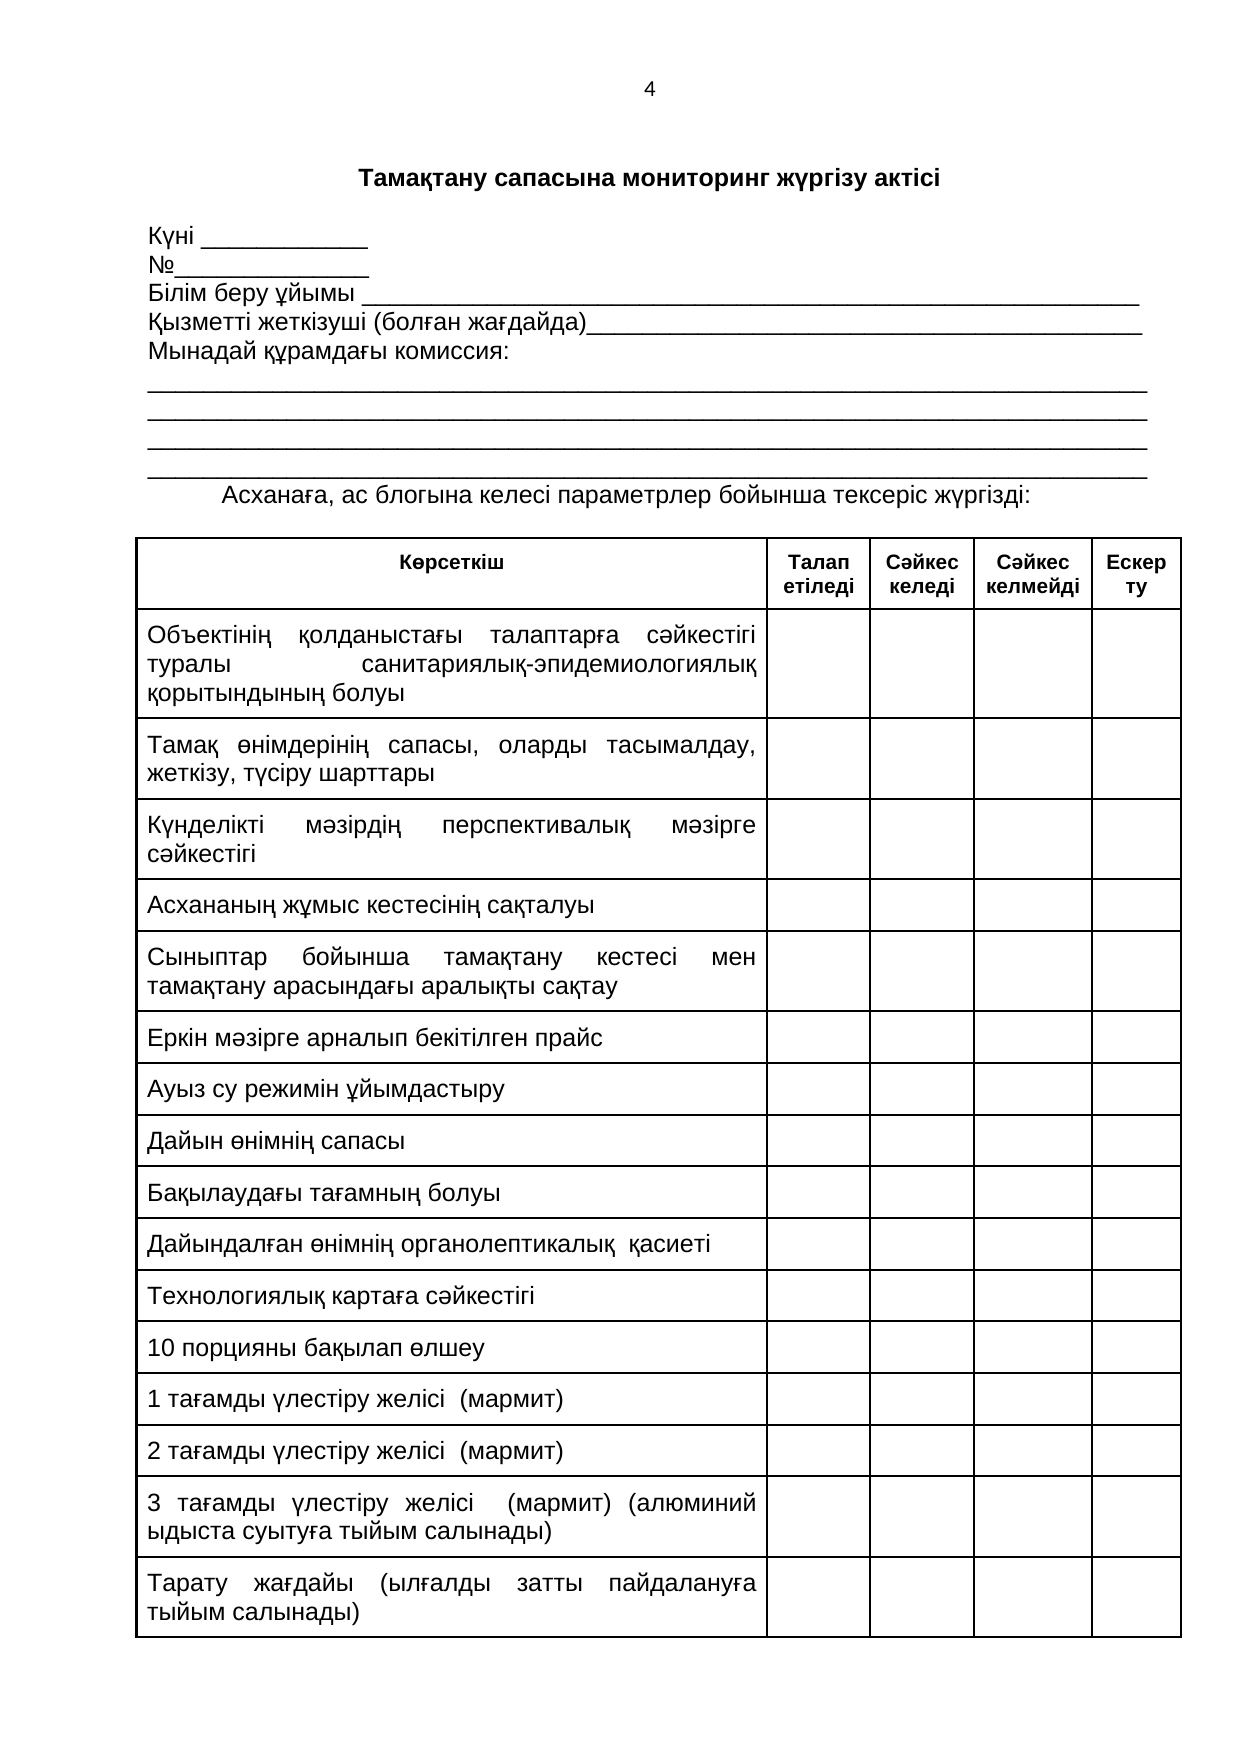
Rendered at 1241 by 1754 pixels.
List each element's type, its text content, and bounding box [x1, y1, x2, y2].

text Күні ____________ [148, 221, 1152, 250]
table_cell [975, 1322, 1091, 1372]
table_header Сәйкес келеді [871, 539, 973, 608]
table_cell Дайын өнімнің сапасы [138, 1116, 766, 1165]
table_cell [871, 800, 973, 878]
table_cell Сыныптар бойынша тамақтану кестесі мен тамақтану арасындағы аралықты сақтау [138, 932, 766, 1010]
table_cell [871, 1167, 973, 1217]
text Мынадай құрамдағы комиссия: [148, 336, 1152, 365]
table_cell [975, 1374, 1091, 1423]
table_cell [975, 719, 1091, 798]
table_cell Еркін мәзірге арналып бекітілген прайс [138, 1012, 766, 1062]
table_cell [975, 1064, 1091, 1113]
table_cell Объектінің қолданыстағы талаптарға сәйкестігі туралы санитариялық-эпидемиологиялық қорытындының болуы [138, 610, 766, 717]
table_cell [768, 1167, 869, 1217]
table_cell [768, 1064, 869, 1113]
table_cell [1093, 610, 1180, 717]
table_cell 2 тағамды үлестіру желісі (мармит) [138, 1426, 766, 1475]
table_cell [768, 1116, 869, 1165]
table_cell [871, 719, 973, 798]
table_cell [1093, 1271, 1180, 1320]
table_cell [871, 1271, 973, 1320]
table_header Сәйкес келмейді [975, 539, 1091, 608]
table_header Көрсеткіш [138, 539, 766, 608]
text Қызметті жеткізуші (болған жағдайда)________________________________________ [148, 307, 1152, 336]
table_cell Күнделікті мәзірдің перспективалық мәзірге сәйкестігі [138, 800, 766, 878]
table_cell [975, 1271, 1091, 1320]
table_cell [1093, 800, 1180, 878]
table_cell Тамақ өнімдерінің сапасы, оларды тасымалдау, жеткізу, түсіру шарттары [138, 719, 766, 798]
table_cell [1093, 1477, 1180, 1556]
table_cell [975, 880, 1091, 930]
table_cell [768, 932, 869, 1010]
table_cell [768, 1477, 869, 1556]
table_cell [768, 880, 869, 930]
table_cell [871, 1219, 973, 1268]
table_cell 10 порцияны бақылап өлшеу [138, 1322, 766, 1372]
table_cell [975, 1116, 1091, 1165]
table_cell [1093, 1426, 1180, 1475]
table_cell [1093, 932, 1180, 1010]
table_cell [1093, 1167, 1180, 1217]
table_cell [871, 1012, 973, 1062]
table_cell [768, 1219, 869, 1268]
table_cell Асхананың жұмыс кестесінің сақталуы [138, 880, 766, 930]
table_cell [768, 1271, 869, 1320]
table_cell [975, 1558, 1091, 1636]
table_header Ескерту [1093, 539, 1180, 608]
table_cell [975, 1012, 1091, 1062]
table_cell Технологиялық картаға сәйкестігі [138, 1271, 766, 1320]
table_cell [871, 1322, 973, 1372]
table_cell [1093, 1374, 1180, 1423]
table_cell [768, 1322, 869, 1372]
table_cell [768, 1012, 869, 1062]
table_cell Дайындалған өнімнің органолептикалық қасиеті [138, 1219, 766, 1268]
table_cell Ауыз су режимін ұйымдастыру [138, 1064, 766, 1113]
table_cell [871, 932, 973, 1010]
table_cell [1093, 1012, 1180, 1062]
table_cell [768, 719, 869, 798]
table_cell [975, 1477, 1091, 1556]
table_cell [871, 1477, 973, 1556]
table_cell Тарату жағдайы (ылғалды затты пайдалануға тыйым салынады) [138, 1558, 766, 1636]
table_cell [871, 610, 973, 717]
text Тамақтану сапасына мониторинг жүргізу актісі [148, 163, 1152, 192]
table_cell [975, 1167, 1091, 1217]
table_cell [768, 800, 869, 878]
table_cell [768, 1374, 869, 1423]
table_header Талап етіледі [768, 539, 869, 608]
table_cell [871, 1558, 973, 1636]
table_cell [1093, 1116, 1180, 1165]
table_cell [1093, 1219, 1180, 1268]
table_cell [768, 1558, 869, 1636]
table_cell [975, 1219, 1091, 1268]
table_cell [975, 1426, 1091, 1475]
table_cell [1093, 1322, 1180, 1372]
table_cell [1093, 719, 1180, 798]
table_cell 1 тағамды үлестіру желісі (мармит) [138, 1374, 766, 1423]
table_cell [975, 932, 1091, 1010]
table_cell [975, 610, 1091, 717]
table_cell [1093, 880, 1180, 930]
table_cell [871, 1064, 973, 1113]
table_cell [1093, 1064, 1180, 1113]
table_cell [975, 800, 1091, 878]
table_cell Бақылаудағы тағамның болуы [138, 1167, 766, 1217]
table_cell [871, 1426, 973, 1475]
table_cell [1093, 1558, 1180, 1636]
text Білім беру ұйымы ________________________________________________________ [148, 278, 1152, 307]
text Асханаға, ас блогына келесі параметрлер бойынша тексеріс жүргізді: [148, 480, 1152, 508]
table_cell [871, 880, 973, 930]
table_cell [768, 610, 869, 717]
table_cell [768, 1426, 869, 1475]
text №______________ [148, 250, 1152, 278]
table_cell 3 тағамды үлестіру желісі (мармит) (алюминий ыдыста суытуға тыйым салынады) [138, 1477, 766, 1556]
text ________________________________________________________________________________________________________________________________________________________________________________________________________________________________________________________________________________________________ [148, 365, 1152, 480]
table_cell [871, 1374, 973, 1423]
table_cell [871, 1116, 973, 1165]
